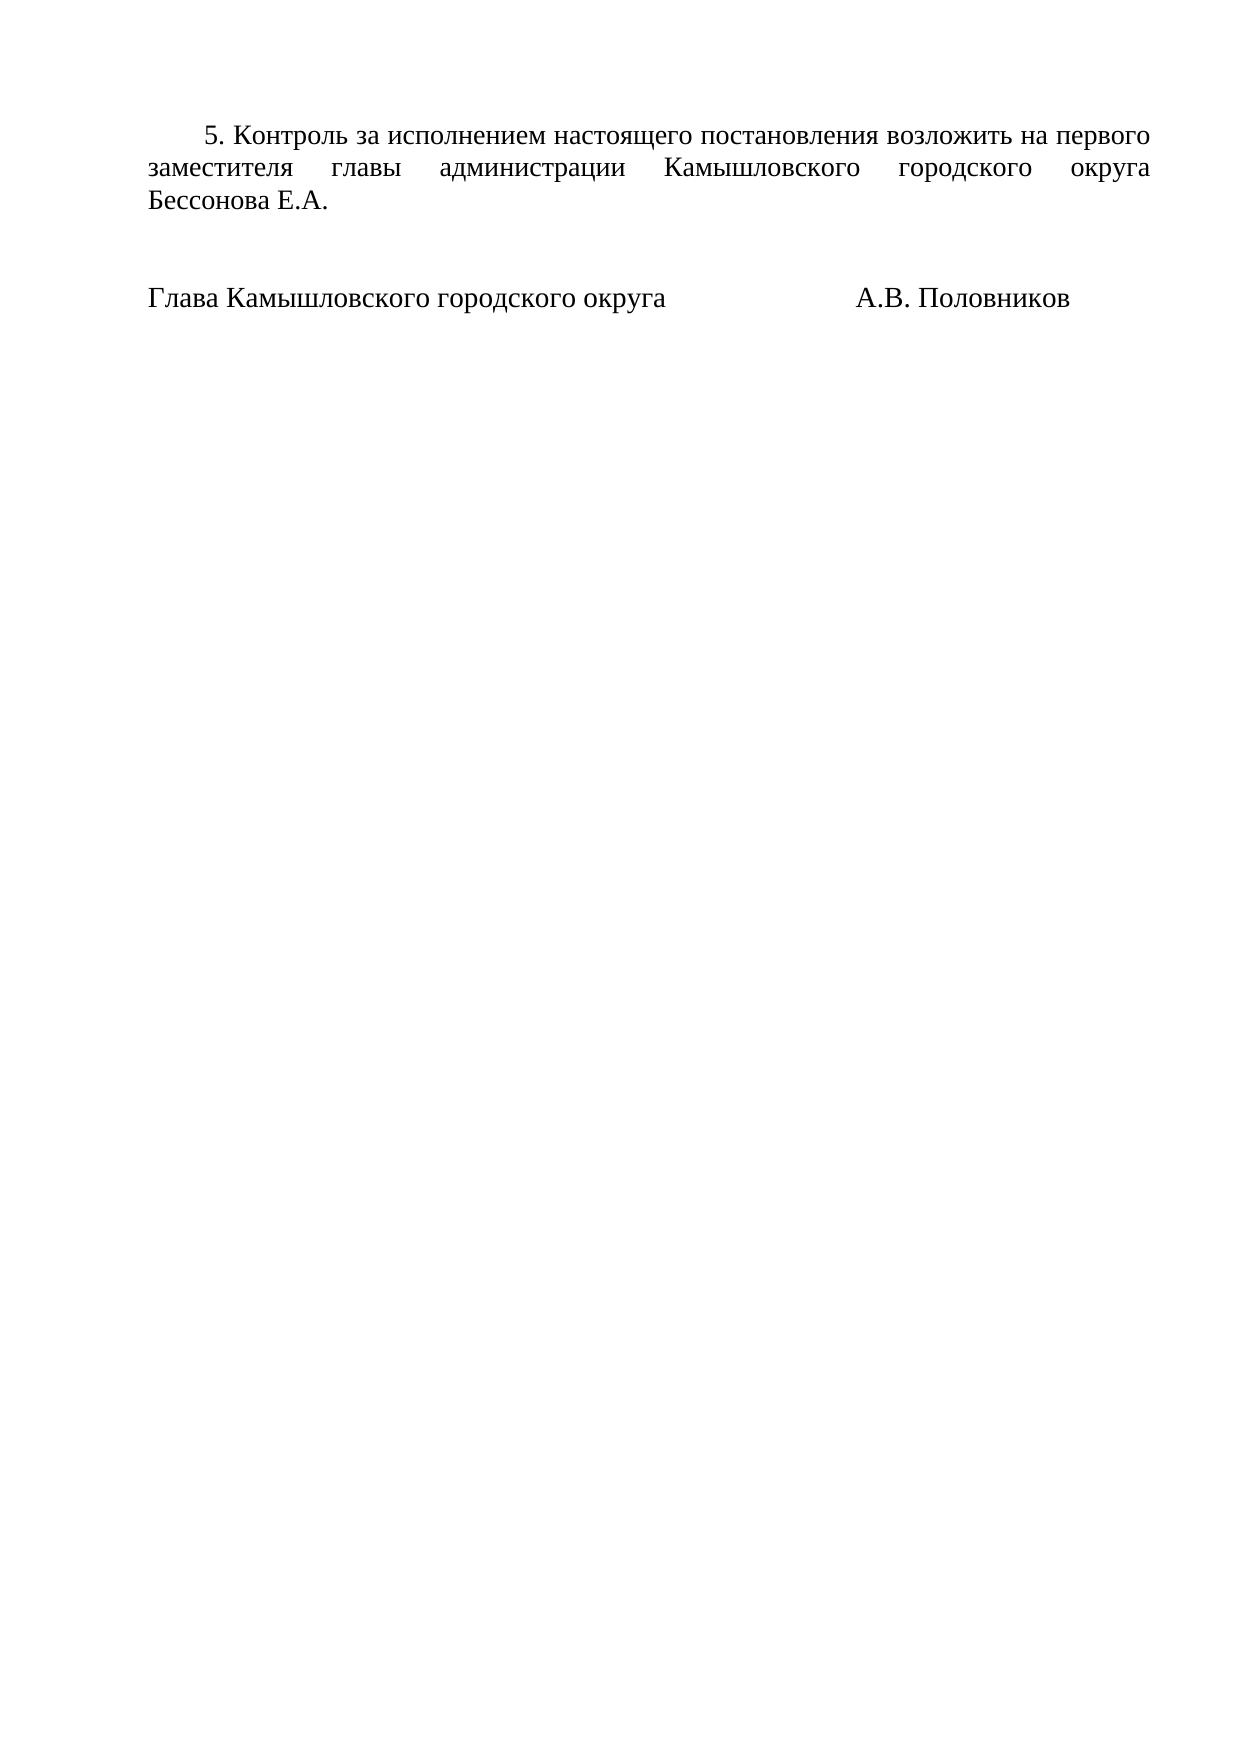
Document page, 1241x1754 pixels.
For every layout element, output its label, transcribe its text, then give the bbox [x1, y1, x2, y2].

text Глава Камышловского городского округа А.В. Половников [148, 280, 1152, 314]
text 5. Контроль за исполнением настоящего постановления возложить на первого заместителя главы администрации Камышловского городского округа Бессонова Е.А. [148, 118, 1152, 215]
